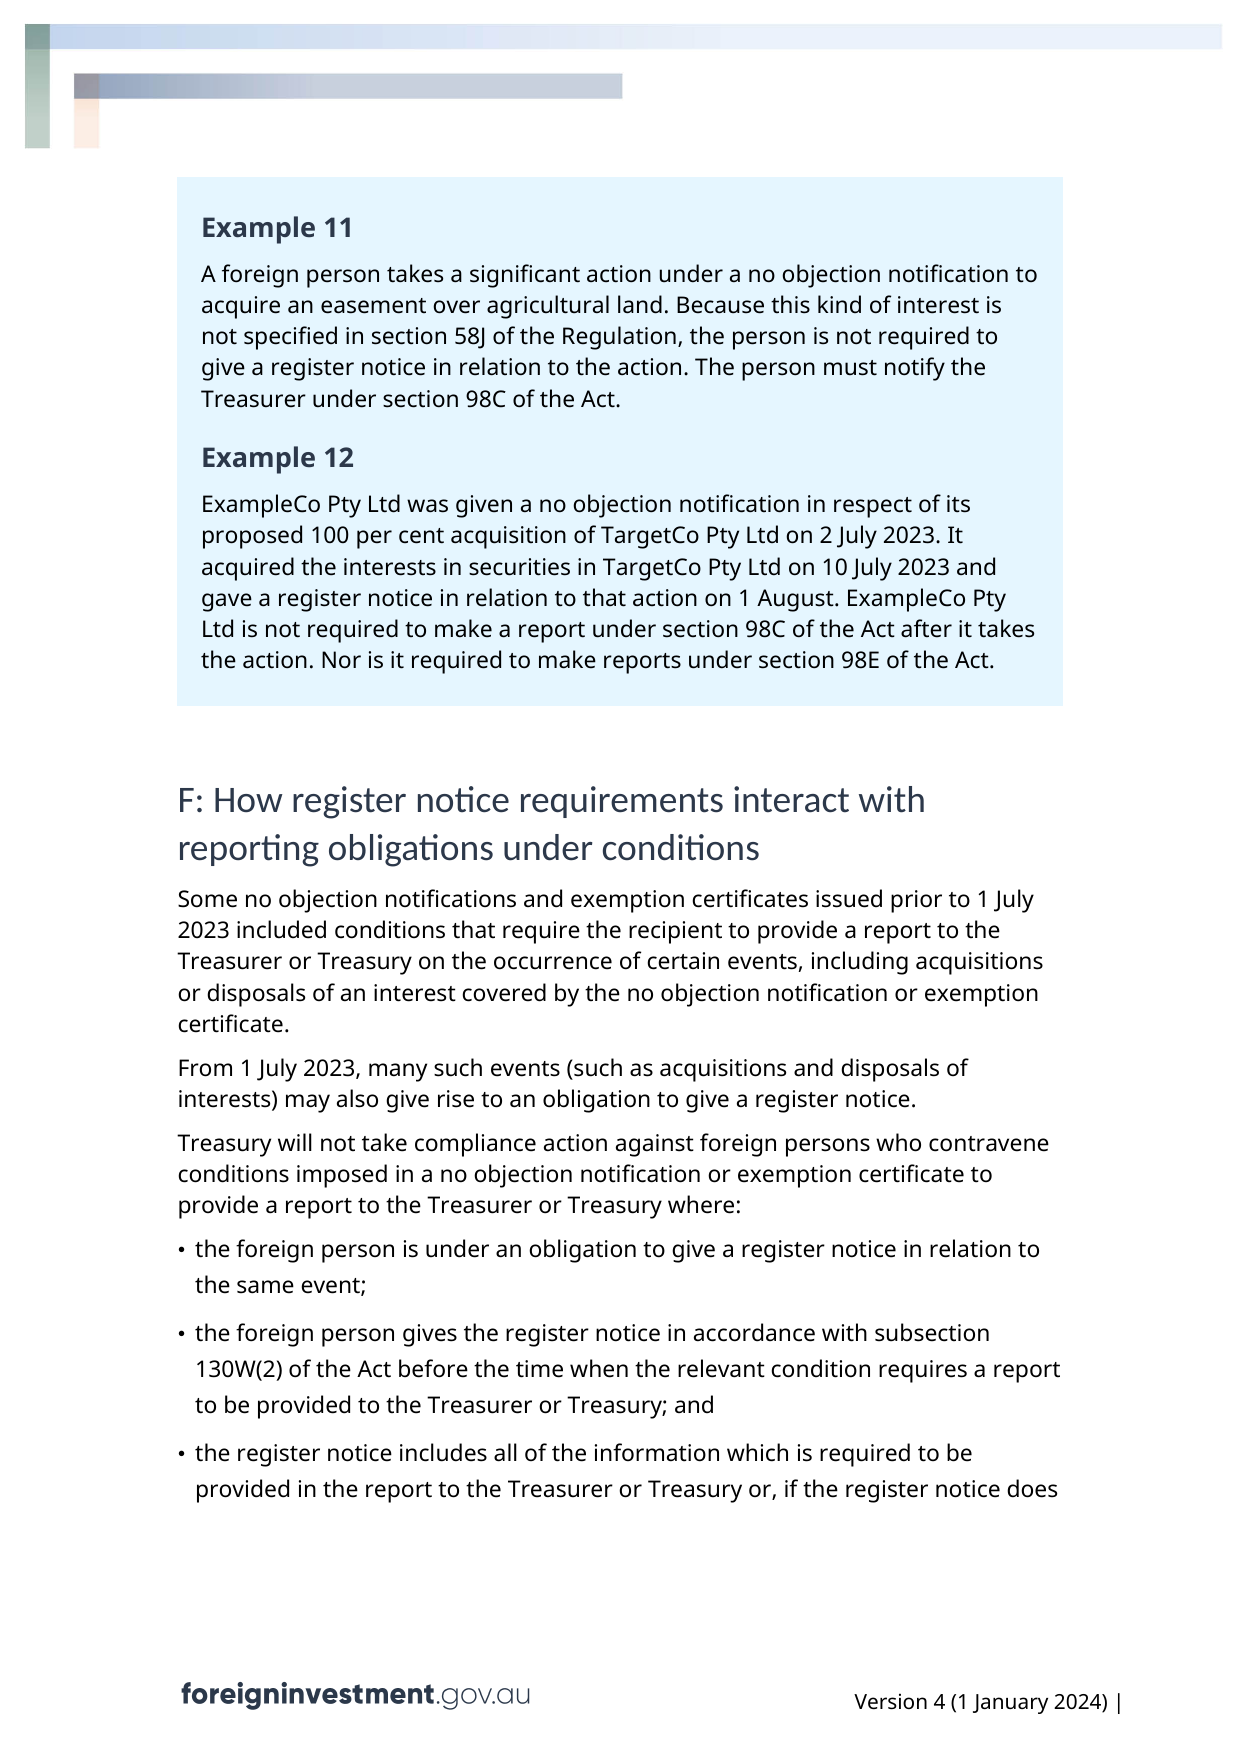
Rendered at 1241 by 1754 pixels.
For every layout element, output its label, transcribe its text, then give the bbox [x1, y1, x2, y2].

subtitle F: How register notice requirements interact with reporting obligations under conditions [177, 774, 1063, 870]
text the foreign person gives the register notice in accordance with subsection 130W(2) of the Act before the time when the relevant condition requires a report to be provided to the Treasurer or Treasury; and [177, 1317, 1063, 1420]
text Treasury will not take compliance action against foreign persons who contravene conditions imposed in a no objection notification or exemption certificate to provide a report to the Treasurer or Treasury where: [177, 1126, 1063, 1220]
picture [177, 1676, 535, 1710]
text Some no objection notifications and exemption certificates issued prior to 1 July 2023 included conditions that require the recipient to provide a report to the Treasurer or Treasury on the occurrence of certain events, including acquisitions or disposals of an interest covered by the no objection notification or exemption certificate. [177, 883, 1063, 1039]
picture [0, 0, 1241, 172]
text From 1 July 2023, many such events (such as acquisitions and disposals of interests) may also give rise to an obligation to give a register notice. [177, 1051, 1063, 1114]
table_header Example 11 A foreign person takes a significant action under a no objection notification to acquire an easement over agricultural land. Because this kind of interest is not specified in section 58J of the Regulation, the person is not required to give a register notice in relation to the action. The person must notify the Treasurer under section 98C of the Act. Example 12 ExampleCo Pty Ltd was given a no objection notification in respect of its proposed 100 per cent acquisition of TargetCo Pty Ltd on 2 July 2023. It acquired the interests in securities in TargetCo Pty Ltd on 10 July 2023 and gave a register notice in relation to that action on 1 August. ExampleCo Pty Ltd is not required to make a report under section 98C of the Act after it takes the action. Nor is it required to make reports under section 98E of the Act. [177, 177, 1063, 706]
text the foreign person is under an obligation to give a register notice in relation to the same event; [177, 1233, 1063, 1300]
